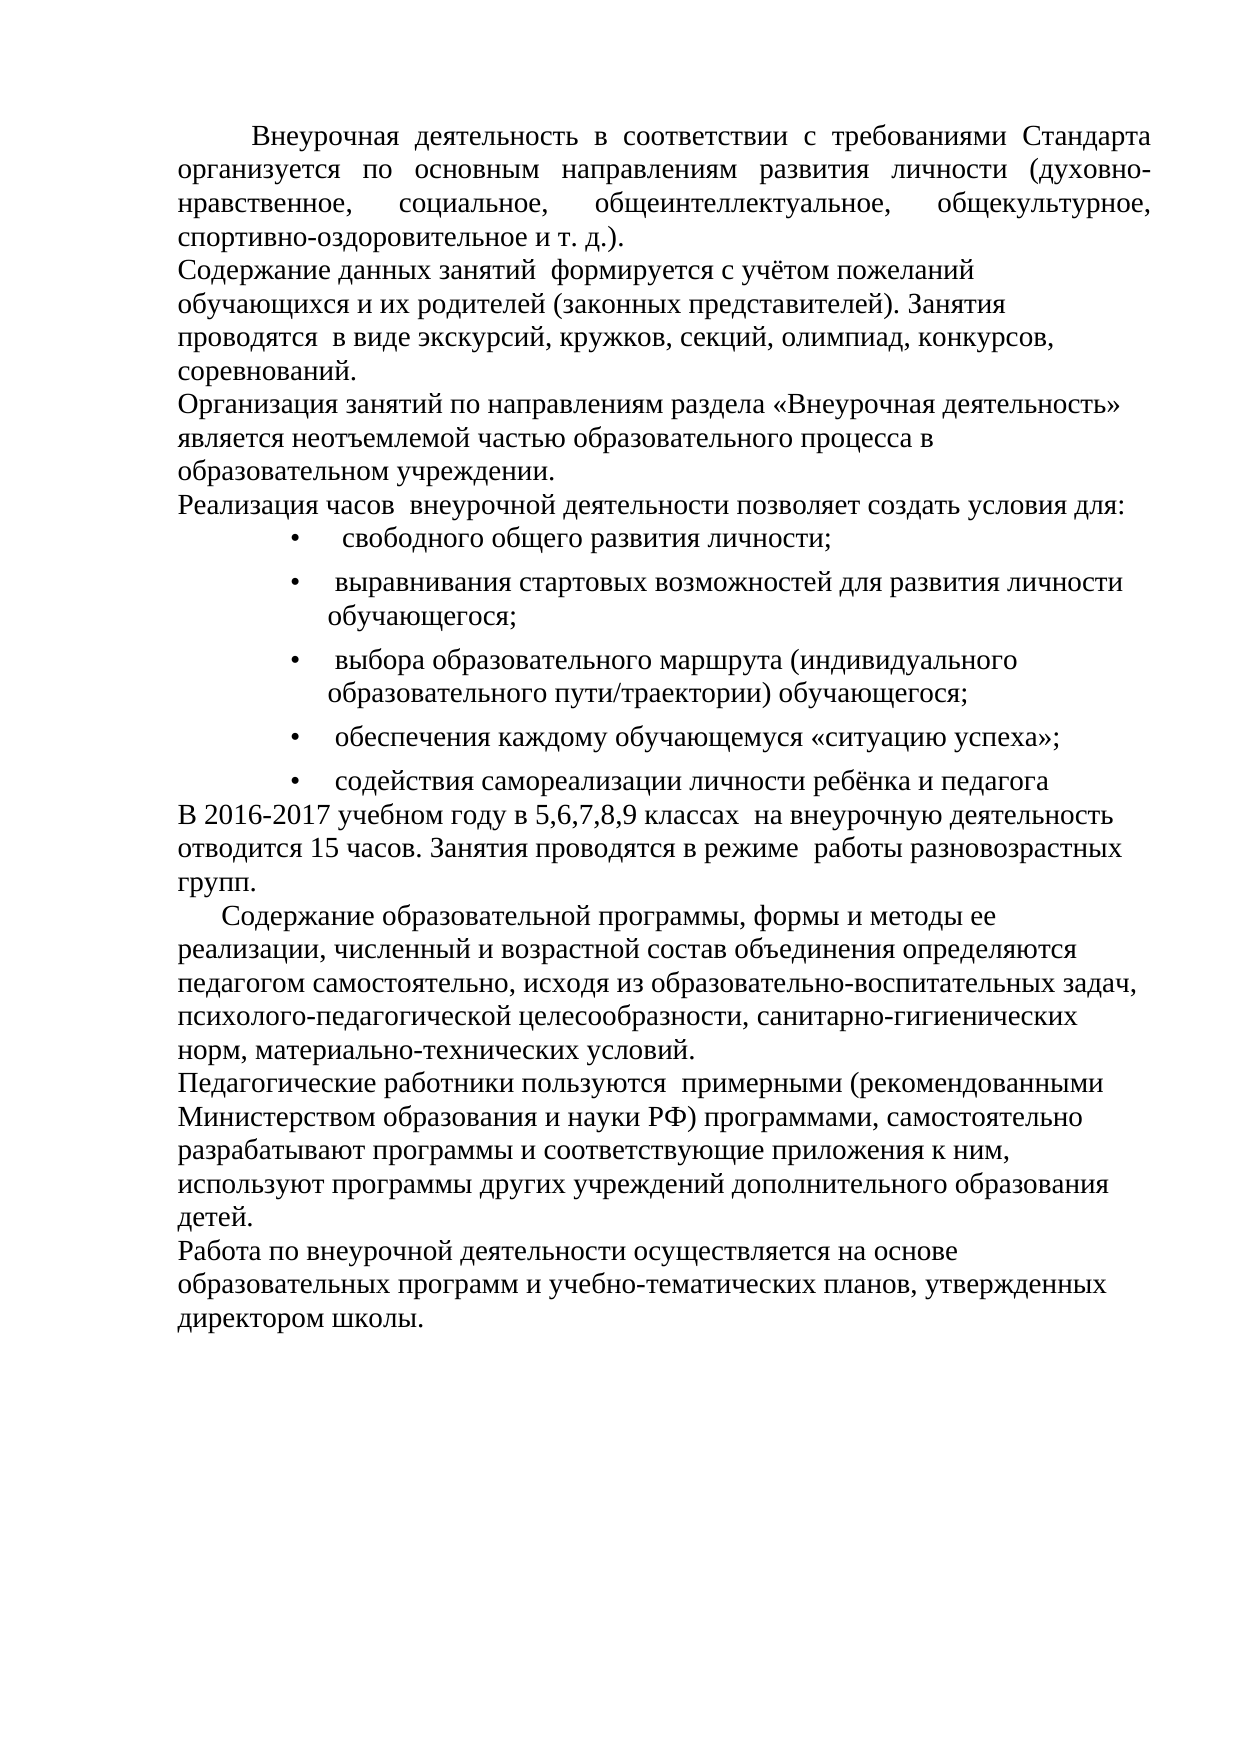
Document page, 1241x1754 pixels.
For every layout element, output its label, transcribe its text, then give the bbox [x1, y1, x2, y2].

text Содержание данных занятий формируется с учётом пожеланий обучающихся и их родителей (законных представителей). Занятия проводятся в виде экскурсий, кружков, секций, олимпиад, конкурсов, соревнований. [177, 252, 1152, 386]
list содействия самореализации личности ребёнка и педагога [290, 763, 1152, 797]
text Педагогические работники пользуются примерными (рекомендованными Министерством образования и науки РФ) программами, самостоятельно разрабатывают программы и соответствующие приложения к ним, используют программы других учреждений дополнительного образования детей. [177, 1065, 1152, 1233]
list свободного общего развития личности; [290, 521, 1152, 554]
text Организация занятий по направлениям раздела «Внеурочная деятельность» является неотъемлемой частью образовательного процесса в образовательном учреждении. [177, 386, 1152, 487]
text В 2016-2017 учебном году в 5,6,7,8,9 классах на внеурочную деятельность отводится 15 часов. Занятия проводятся в режиме работы разновозрастных групп. [177, 797, 1152, 898]
text Реализация часов внеурочной деятельности позволяет создать условия для: [177, 487, 1152, 521]
list выбора образовательного маршрута (индивидуального образовательного пути/траектории) обучающегося; [290, 642, 1152, 709]
text Содержание образовательной программы, формы и методы ее реализации, численный и возрастной состав объединения определяются педагогом самостоятельно, исходя из образовательно-воспитательных задач, психолого-педагогической целесообразности, санитарно-гигиенических норм, материально-технических условий. [177, 898, 1152, 1065]
list обеспечения каждому обучающемуся «ситуацию успеха»; [290, 719, 1152, 753]
text Внеурочная деятельность в соответствии с требованиями Стандарта организуется по основным направлениям развития личности (духовно-нравственное, социальное, общеинтеллектуальное, общекультурное, спортивно-оздоровительное и т. д.). [177, 118, 1152, 252]
text Работа по внеурочной деятельности осуществляется на основе образовательных программ и учебно-тематических планов, утвержденных директором школы. [177, 1233, 1152, 1334]
list выравнивания стартовых возможностей для развития личности обучающегося; [290, 564, 1152, 632]
